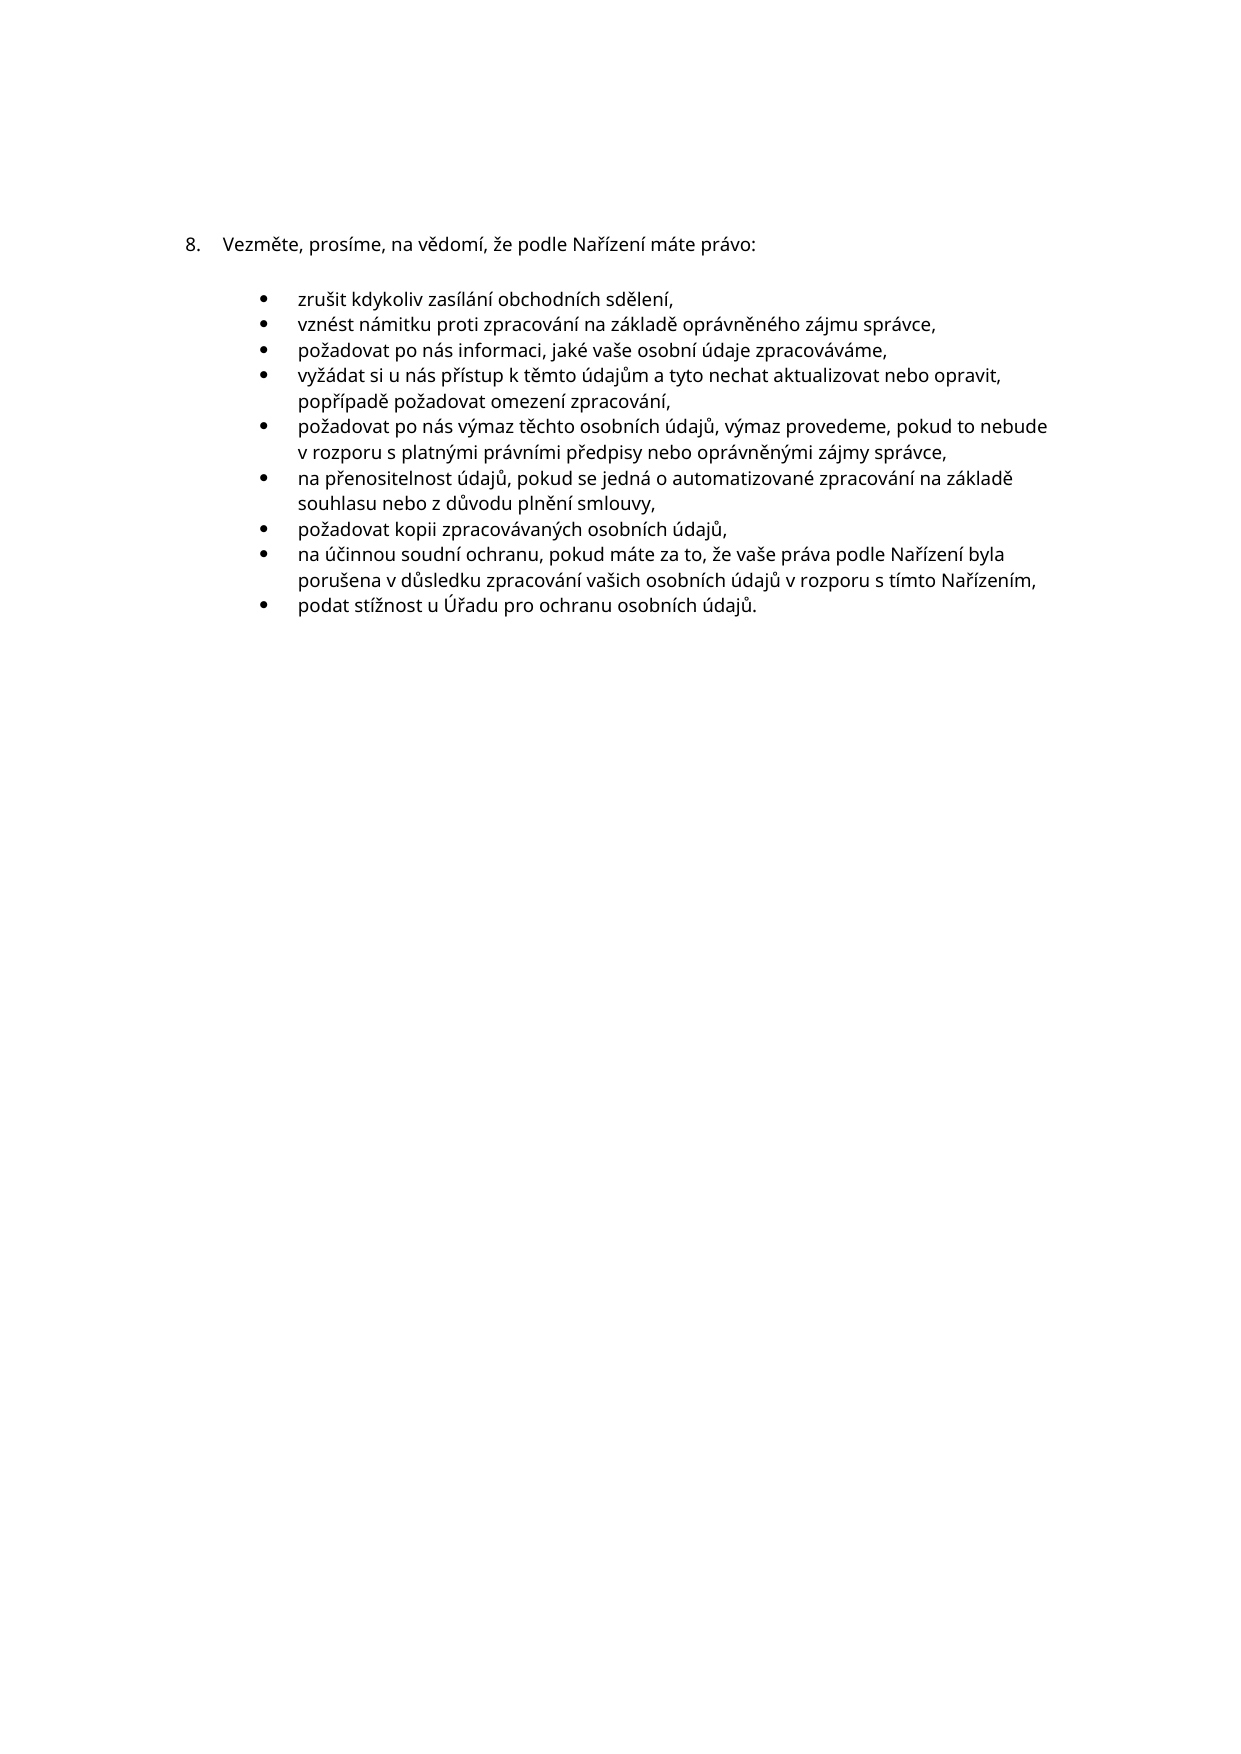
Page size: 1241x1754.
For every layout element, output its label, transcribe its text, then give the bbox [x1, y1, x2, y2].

list vyžádat si u nás přístup k těmto údajům a tyto nechat aktualizovat nebo opravit, popřípadě požadovat omezení zpracování, [260, 363, 1093, 414]
list požadovat po nás výmaz těchto osobních údajů, výmaz provedeme, pokud to nebude v rozporu s platnými právními předpisy nebo oprávněnými zájmy správce, [260, 414, 1093, 465]
list požadovat po nás informaci, jaké vaše osobní údaje zpracováváme, [260, 337, 1093, 363]
list na účinnou soudní ochranu, pokud máte za to, že vaše práva podle Nařízení byla porušena v důsledku zpracování vašich osobních údajů v rozporu s tímto Nařízením, [260, 541, 1093, 592]
list požadovat kopii zpracovávaných osobních údajů, [260, 516, 1093, 541]
list Vezměte, prosíme, na vědomí, že podle Nařízení máte právo: [185, 231, 1093, 257]
list zrušit kdykoliv zasílání obchodních sdělení, [260, 286, 1093, 312]
list vznést námitku proti zpracování na základě oprávněného zájmu správce, [260, 312, 1093, 337]
list na přenositelnost údajů, pokud se jedná o automatizované zpracování na základě souhlasu nebo z důvodu plnění smlouvy, [260, 465, 1093, 516]
list podat stížnost u Úřadu pro ochranu osobních údajů. [260, 592, 1093, 618]
